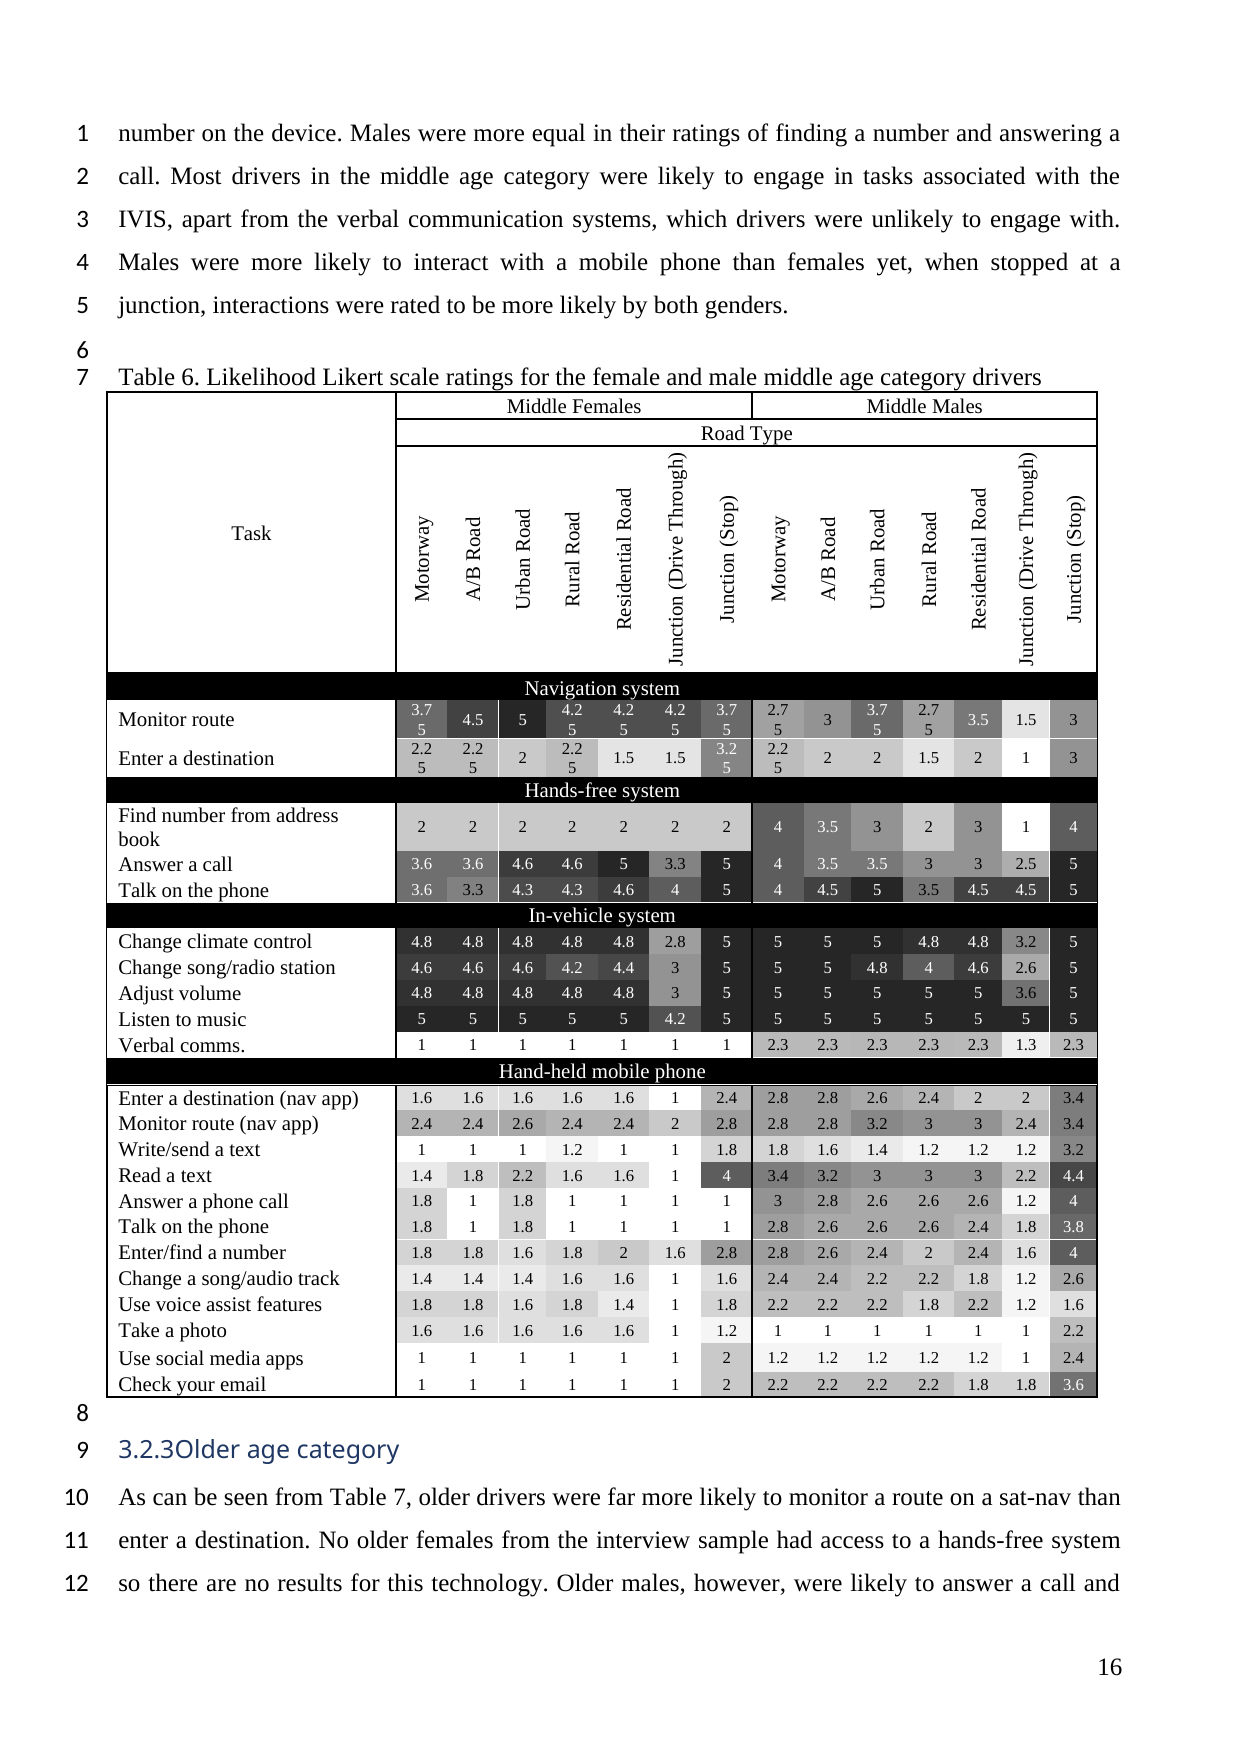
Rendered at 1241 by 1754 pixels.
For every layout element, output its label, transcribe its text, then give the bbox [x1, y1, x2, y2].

table_cell 1.6 [546, 1086, 598, 1110]
table_cell 2.2 [499, 1162, 546, 1188]
table_cell 5 [851, 877, 903, 902]
table_cell 5 [753, 928, 804, 954]
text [118, 118, 1122, 319]
table_cell 5 [701, 980, 751, 1006]
table_cell 1.8 [499, 1214, 546, 1239]
table_cell 2.4 [954, 1214, 1002, 1239]
table_header Task [108, 393, 395, 672]
table_cell 3.2 [1002, 928, 1049, 954]
table_cell In-vehicle system [107, 903, 1097, 928]
table_cell 2.4 [1002, 1110, 1049, 1136]
table_cell 3.5 [903, 877, 954, 902]
table_cell 2.2 [851, 1372, 903, 1396]
table_cell 2.4 [903, 1086, 954, 1110]
table_cell 4.3 [499, 877, 546, 902]
table_cell 2.6 [954, 1188, 1002, 1214]
table_cell 1.8 [903, 1291, 954, 1317]
table_cell 2.6 [851, 1214, 903, 1239]
table_cell Junction (Drive Through) [1002, 447, 1049, 672]
table_cell 5 [701, 851, 751, 877]
table_cell 1.8 [397, 1291, 447, 1317]
table_cell A/B Road [804, 447, 851, 672]
table_cell 4.8 [903, 928, 954, 954]
table_cell 2 [499, 803, 546, 851]
table_cell 2.4 [954, 1240, 1002, 1265]
table_cell 4 [903, 954, 954, 980]
table_cell 2 [701, 1343, 751, 1372]
table_cell 5 [954, 1006, 1002, 1032]
table_cell Check your email [108, 1372, 395, 1396]
table_cell 2.2 [903, 1265, 954, 1291]
table_cell 1.4 [397, 1265, 447, 1291]
table_cell 3.2 [851, 1110, 903, 1136]
table_cell A/B Road [447, 447, 498, 672]
table_cell 1 [701, 1214, 751, 1239]
table_cell 1 [447, 1372, 498, 1396]
table_cell 1.5 [1002, 700, 1049, 738]
table_cell 1 [851, 1317, 903, 1343]
table_cell 1.8 [1002, 1214, 1049, 1239]
table_cell 1.2 [903, 1136, 954, 1162]
table_cell Monitor route (nav app) [108, 1110, 395, 1136]
table_cell 1.6 [499, 1240, 546, 1265]
table_cell 1 [701, 1032, 751, 1057]
table_cell 1 [598, 1343, 649, 1372]
table_cell 1.6 [546, 1162, 598, 1188]
table_cell Junction (Stop) [1050, 447, 1096, 672]
table_cell 2.8 [701, 1240, 751, 1265]
table_cell 5 [1050, 1006, 1097, 1032]
table_cell 4 [753, 803, 804, 851]
table_cell 5 [954, 980, 1002, 1006]
table_cell 5 [804, 980, 851, 1006]
table_cell 1.8 [954, 1265, 1002, 1291]
table_cell 1.2 [546, 1136, 598, 1162]
table_cell 2.2 [804, 1291, 851, 1317]
table_cell 1.2 [954, 1343, 1002, 1372]
table_cell 3.8 [1050, 1214, 1096, 1239]
table_cell Talk on the phone [108, 1214, 395, 1239]
table_cell 1 [499, 1343, 546, 1372]
table_cell 4.8 [954, 928, 1002, 954]
table_cell 2 [598, 803, 649, 851]
table_cell 4.6 [499, 954, 546, 980]
table_cell Motorway [397, 447, 447, 672]
table_cell 1.6 [1002, 1240, 1049, 1265]
table_cell 2 [804, 739, 851, 777]
table_cell 2.2 [804, 1372, 851, 1396]
table_cell Change song/radio station [107, 954, 395, 980]
table_cell 3 [1050, 739, 1097, 777]
table_cell 5 [903, 980, 954, 1006]
table_cell 1 [649, 1343, 701, 1372]
table_cell 4 [753, 877, 804, 902]
table_cell 1.6 [546, 1265, 598, 1291]
table_cell 4.4 [1050, 1162, 1096, 1188]
table_cell 3.6 [397, 851, 447, 877]
table_cell 3.6 [1050, 1372, 1096, 1396]
table_cell 1 [598, 1372, 649, 1396]
table_cell 2 [903, 1240, 954, 1265]
table_cell 5 [1050, 877, 1097, 902]
table_cell 3.4 [1050, 1110, 1096, 1136]
table_cell 5 [397, 1006, 447, 1032]
table_cell 5 [804, 1006, 851, 1032]
table_header Middle Females [397, 393, 751, 418]
table_cell 3 [851, 803, 903, 851]
table_cell Junction (Stop) [701, 447, 752, 672]
table_cell 4.8 [546, 928, 598, 954]
table_cell 4 [1050, 803, 1097, 851]
table_cell 4.6 [954, 954, 1002, 980]
table_cell 1 [649, 1136, 701, 1162]
table_cell 4.2 [649, 1006, 701, 1032]
table_cell 3 [903, 1110, 954, 1136]
table_cell 3.3 [649, 851, 701, 877]
table_cell 4.8 [499, 980, 546, 1006]
table_cell 2.8 [804, 1110, 851, 1136]
table_cell Monitor route [107, 700, 395, 738]
table_cell 1.8 [397, 1214, 447, 1239]
table_cell 2.6 [1002, 954, 1049, 980]
table_cell 1 [649, 1214, 701, 1239]
table_cell 2 [701, 803, 751, 851]
table_cell Change a song/audio track [108, 1265, 395, 1291]
table_cell 1.6 [397, 1086, 447, 1110]
table_cell 1.6 [499, 1291, 546, 1317]
table_cell Navigation system [107, 673, 1097, 700]
table_cell 2.25 [447, 739, 498, 777]
table_cell 1.8 [1002, 1372, 1049, 1396]
text Table 6. Likelihood Likert scale ratings for the female and male middle age category drivers [118, 362, 1122, 391]
table_cell 2.6 [903, 1214, 954, 1239]
table_cell 1.8 [397, 1240, 447, 1265]
table_cell 1.2 [1002, 1291, 1049, 1317]
table_cell 5 [1050, 954, 1097, 980]
table_cell 1.6 [1050, 1291, 1096, 1317]
table_cell 3 [649, 980, 701, 1006]
table_cell 4.8 [447, 928, 498, 954]
table_cell Residential Road [954, 447, 1002, 672]
table_cell 2.6 [804, 1240, 851, 1265]
table_cell 2.4 [804, 1265, 851, 1291]
table_cell 2.6 [851, 1086, 903, 1110]
table_cell 1.8 [397, 1188, 447, 1214]
table_cell 1 [649, 1086, 701, 1110]
table_cell Take a photo [108, 1317, 395, 1343]
table_cell 3.5 [851, 851, 903, 877]
table_cell 1 [649, 1265, 701, 1291]
table_cell 2.8 [701, 1110, 751, 1136]
table_cell 2.4 [753, 1265, 804, 1291]
table_cell 2.5 [1002, 851, 1049, 877]
table_cell 1 [397, 1372, 447, 1396]
table_cell 1.4 [598, 1291, 649, 1317]
table_cell Urban Road [499, 447, 546, 672]
table_cell Enter a destination [107, 739, 395, 777]
table_cell Listen to music [107, 1006, 395, 1032]
table_cell 1 [649, 1188, 701, 1214]
table_cell 4.6 [397, 954, 447, 980]
table_cell 5 [701, 1006, 751, 1032]
table_cell 5 [598, 851, 649, 877]
table_cell 2 [954, 1086, 1002, 1110]
table_cell 1 [649, 1317, 701, 1343]
table_cell 1.2 [1002, 1188, 1049, 1214]
table_cell 5 [499, 1006, 546, 1032]
table_cell 3.3 [447, 877, 498, 902]
table_cell 3.5 [804, 803, 851, 851]
table_cell 3 [903, 851, 954, 877]
table_cell 4.4 [598, 954, 649, 980]
table_cell 3.4 [753, 1162, 804, 1188]
table_cell 1.6 [499, 1086, 546, 1110]
table_cell 4.5 [954, 877, 1002, 902]
table_cell 1 [447, 1343, 498, 1372]
table_cell 4 [753, 851, 804, 877]
table_cell 5 [499, 700, 546, 738]
table_cell Urban Road [851, 447, 903, 672]
table_cell 2.25 [753, 739, 804, 777]
table_cell 1.6 [397, 1317, 447, 1343]
table_cell 2.3 [851, 1032, 903, 1057]
table_cell 5 [701, 954, 751, 980]
table_cell 4.6 [598, 877, 649, 902]
table_cell 1 [546, 1343, 598, 1372]
table_cell 1 [598, 1188, 649, 1214]
table_cell Verbal comms. [107, 1032, 395, 1057]
table_cell 3.5 [804, 851, 851, 877]
table_cell 5 [804, 928, 851, 954]
table_cell 1.4 [397, 1162, 447, 1188]
table_cell 2.75 [903, 700, 954, 738]
table_cell 4.8 [546, 980, 598, 1006]
table_cell 1.3 [1002, 1032, 1049, 1057]
table_cell 4.25 [649, 700, 701, 738]
table_cell 3 [804, 700, 851, 738]
table_cell Junction (Drive Through) [649, 447, 701, 672]
table_cell 3.6 [447, 851, 498, 877]
table_cell 3 [954, 803, 1002, 851]
table_cell 5 [804, 954, 851, 980]
table_cell 1.2 [851, 1343, 903, 1372]
table_cell 1.2 [1002, 1265, 1049, 1291]
table_cell 1.6 [447, 1317, 498, 1343]
table_cell Use social media apps [108, 1343, 395, 1372]
table_cell 5 [753, 954, 804, 980]
table_cell 3.75 [851, 700, 903, 738]
table_cell 2.3 [804, 1032, 851, 1057]
table_cell 1.5 [649, 739, 701, 777]
table_cell 2.6 [499, 1110, 546, 1136]
table_cell 5 [1050, 980, 1097, 1006]
table_cell Find number from address book [107, 803, 395, 851]
table_cell 2.2 [851, 1291, 903, 1317]
table_cell 1.6 [701, 1265, 751, 1291]
table_cell 1.2 [1002, 1136, 1049, 1162]
table_cell 3 [954, 851, 1002, 877]
table_cell 2 [397, 803, 447, 851]
table_cell 2.8 [753, 1214, 804, 1239]
table_cell 1.2 [701, 1317, 751, 1343]
table_cell 1 [546, 1032, 598, 1057]
table_cell 1.8 [546, 1291, 598, 1317]
table_cell 4.5 [1002, 877, 1049, 902]
table_cell 1.6 [598, 1317, 649, 1343]
table_cell 1.8 [753, 1136, 804, 1162]
table_cell 2.2 [753, 1372, 804, 1396]
table_cell 5 [851, 1006, 903, 1032]
table_cell 3.75 [701, 700, 751, 738]
table_cell 2.4 [447, 1110, 498, 1136]
table_cell 1 [649, 1032, 701, 1057]
table_cell 2.4 [701, 1086, 751, 1110]
table_cell 2.8 [753, 1110, 804, 1136]
table_cell Answer a call [107, 851, 395, 877]
table_cell 5 [753, 1006, 804, 1032]
table_cell 1.6 [649, 1240, 701, 1265]
table_cell 2 [701, 1372, 751, 1396]
table_cell 1 [1002, 1317, 1049, 1343]
table_cell 1.8 [447, 1291, 498, 1317]
table_cell 3 [1050, 700, 1097, 738]
table_header Middle Males [753, 393, 1096, 418]
table_cell 2 [499, 739, 546, 777]
table_cell 1 [753, 1317, 804, 1343]
table_cell 1 [1002, 739, 1049, 777]
table_cell 4.8 [397, 928, 447, 954]
table_cell Rural Road [546, 447, 598, 672]
table_cell 1.4 [499, 1265, 546, 1291]
table_cell 1 [903, 1317, 954, 1343]
table_cell Rural Road [903, 447, 954, 672]
table_cell 1.5 [903, 739, 954, 777]
table_cell 3.6 [1002, 980, 1049, 1006]
table_cell 2.4 [598, 1110, 649, 1136]
table_cell 1.8 [701, 1136, 751, 1162]
table_cell 1 [954, 1317, 1002, 1343]
table_cell 1 [598, 1136, 649, 1162]
table_cell 3.25 [701, 739, 751, 777]
table_cell 1.6 [499, 1317, 546, 1343]
table_cell Change climate control [107, 928, 395, 954]
table_cell 4.25 [546, 700, 598, 738]
table_cell 2.8 [804, 1188, 851, 1214]
table_cell 4.25 [598, 700, 649, 738]
table_cell 1.8 [701, 1291, 751, 1317]
table_cell 4.6 [546, 851, 598, 877]
table_cell 2.6 [1050, 1265, 1096, 1291]
table_cell 4.2 [546, 954, 598, 980]
table_cell 2.2 [1050, 1317, 1096, 1343]
table_cell 3.2 [1050, 1136, 1096, 1162]
table_cell 4 [701, 1162, 751, 1188]
table_cell 2.8 [753, 1240, 804, 1265]
table_cell 2.8 [649, 928, 701, 954]
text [118, 1482, 1122, 1597]
table_cell 2.2 [954, 1291, 1002, 1317]
table_cell Residential Road [598, 447, 649, 672]
table_cell 4.8 [499, 928, 546, 954]
table_cell 5 [701, 877, 751, 902]
table_cell 2.4 [397, 1110, 447, 1136]
table_cell 3 [851, 1162, 903, 1188]
table_cell 2.3 [954, 1032, 1002, 1057]
table_cell 2.75 [753, 700, 804, 738]
table_cell 1 [701, 1188, 751, 1214]
table_cell 2.6 [903, 1188, 954, 1214]
table_cell 3.75 [397, 700, 447, 738]
table_cell 2.2 [851, 1265, 903, 1291]
table_cell 1 [499, 1136, 546, 1162]
table_cell 1.4 [447, 1265, 498, 1291]
table_cell 1 [598, 1032, 649, 1057]
table_cell 2 [1002, 1086, 1049, 1110]
table_cell Use voice assist features [108, 1291, 395, 1317]
table_cell 3.6 [397, 877, 447, 902]
table_cell 4.5 [447, 700, 498, 738]
table_cell 2.6 [804, 1214, 851, 1239]
table_cell 1.8 [447, 1240, 498, 1265]
table_cell 4.8 [447, 980, 498, 1006]
subtitle 3.2.3Older age category [118, 1431, 1122, 1465]
table_cell 2 [546, 803, 598, 851]
table_cell 2.2 [903, 1372, 954, 1396]
table_cell 2.2 [1002, 1162, 1049, 1188]
table_cell 1 [546, 1214, 598, 1239]
table_cell Read a text [108, 1162, 395, 1188]
table_cell 1 [397, 1136, 447, 1162]
table_cell 2 [954, 739, 1002, 777]
table_cell 2.4 [851, 1240, 903, 1265]
table_cell 5 [851, 980, 903, 1006]
table_cell 2.2 [753, 1291, 804, 1317]
table_cell 1 [397, 1032, 447, 1057]
table_cell 4.6 [499, 851, 546, 877]
table_cell 2.4 [1050, 1343, 1096, 1372]
table_cell 4.8 [598, 980, 649, 1006]
table_cell Enter a destination (nav app) [108, 1086, 395, 1110]
table_cell 2.8 [753, 1086, 804, 1110]
table_cell 5 [546, 1006, 598, 1032]
table_cell 5 [598, 1006, 649, 1032]
table_cell 2.4 [546, 1110, 598, 1136]
table_cell 2 [649, 803, 701, 851]
table_cell 2.25 [546, 739, 598, 777]
table_cell Road Type [397, 420, 1096, 445]
table_cell 1 [649, 1162, 701, 1188]
table_cell 2 [598, 1240, 649, 1265]
table_cell 1 [649, 1291, 701, 1317]
table_cell 1 [447, 1214, 498, 1239]
table_cell 1.6 [598, 1162, 649, 1188]
table_cell 1.2 [753, 1343, 804, 1372]
table_cell 4.5 [804, 877, 851, 902]
table_cell 1 [649, 1372, 701, 1396]
table_cell 3.2 [804, 1162, 851, 1188]
table_cell 5 [903, 1006, 954, 1032]
table_cell 3.5 [954, 700, 1002, 738]
table_cell Adjust volume [107, 980, 395, 1006]
table_cell 4 [649, 877, 701, 902]
table_cell 5 [1050, 851, 1097, 877]
table_cell 1.8 [499, 1188, 546, 1214]
table_cell 2 [851, 739, 903, 777]
table_cell 3 [954, 1162, 1002, 1188]
table_cell Talk on the phone [107, 877, 395, 902]
table_cell 1.6 [598, 1265, 649, 1291]
table_cell 1 [499, 1372, 546, 1396]
table_cell 1 [1002, 803, 1049, 851]
table_cell 2 [649, 1110, 701, 1136]
table_cell 2.3 [1050, 1032, 1097, 1057]
table_cell 2.25 [397, 739, 447, 777]
table_cell 2 [447, 803, 498, 851]
table_cell Enter/find a number [108, 1240, 395, 1265]
table_cell Hands-free system [107, 777, 1097, 803]
table_cell 1.8 [447, 1162, 498, 1188]
table_cell 3 [903, 1162, 954, 1188]
table_cell 5 [753, 980, 804, 1006]
table_cell 1.6 [598, 1086, 649, 1110]
table_cell 2.3 [903, 1032, 954, 1057]
table_cell 2.6 [851, 1188, 903, 1214]
table_cell 1.4 [851, 1136, 903, 1162]
table_cell 1 [546, 1372, 598, 1396]
table_cell 1 [499, 1032, 546, 1057]
table_cell 1.6 [447, 1086, 498, 1110]
table_cell 1.8 [546, 1240, 598, 1265]
table_cell 1 [397, 1343, 447, 1372]
table_cell 1.6 [804, 1136, 851, 1162]
table_cell 4 [1050, 1240, 1096, 1265]
table_cell 4.8 [598, 928, 649, 954]
table_cell 1 [804, 1317, 851, 1343]
table_cell Answer a phone call [108, 1188, 395, 1214]
table_cell 1 [1002, 1343, 1049, 1372]
table_cell 5 [1050, 928, 1097, 954]
table_cell 3 [753, 1188, 804, 1214]
table_cell 1.6 [546, 1317, 598, 1343]
table_cell 4.3 [546, 877, 598, 902]
table_cell 4.8 [397, 980, 447, 1006]
table_cell 1 [447, 1136, 498, 1162]
table_cell 1.2 [903, 1343, 954, 1372]
table_cell 1 [447, 1188, 498, 1214]
table_cell 1.8 [954, 1372, 1002, 1396]
table_cell 1 [546, 1188, 598, 1214]
table_cell Hand-held mobile phone [107, 1058, 1097, 1084]
table_cell 3.4 [1050, 1086, 1096, 1110]
table_cell 4 [1050, 1188, 1096, 1214]
table_cell 3 [954, 1110, 1002, 1136]
table_cell 1 [598, 1214, 649, 1239]
table_cell Motorway [752, 447, 804, 672]
table_cell 1.2 [804, 1343, 851, 1372]
table_cell 5 [447, 1006, 498, 1032]
table_cell 1.5 [598, 739, 649, 777]
table_cell 4.6 [447, 954, 498, 980]
table_cell 1 [447, 1032, 498, 1057]
table_cell 1.2 [954, 1136, 1002, 1162]
table_cell 5 [701, 928, 751, 954]
table_cell Write/send a text [108, 1136, 395, 1162]
table_cell 3 [649, 954, 701, 980]
table_cell 5 [1002, 1006, 1049, 1032]
table_cell 2 [903, 803, 954, 851]
table_cell 4.8 [851, 954, 903, 980]
table_cell 5 [851, 928, 903, 954]
table_cell 2.8 [804, 1086, 851, 1110]
table_cell 2.3 [753, 1032, 804, 1057]
